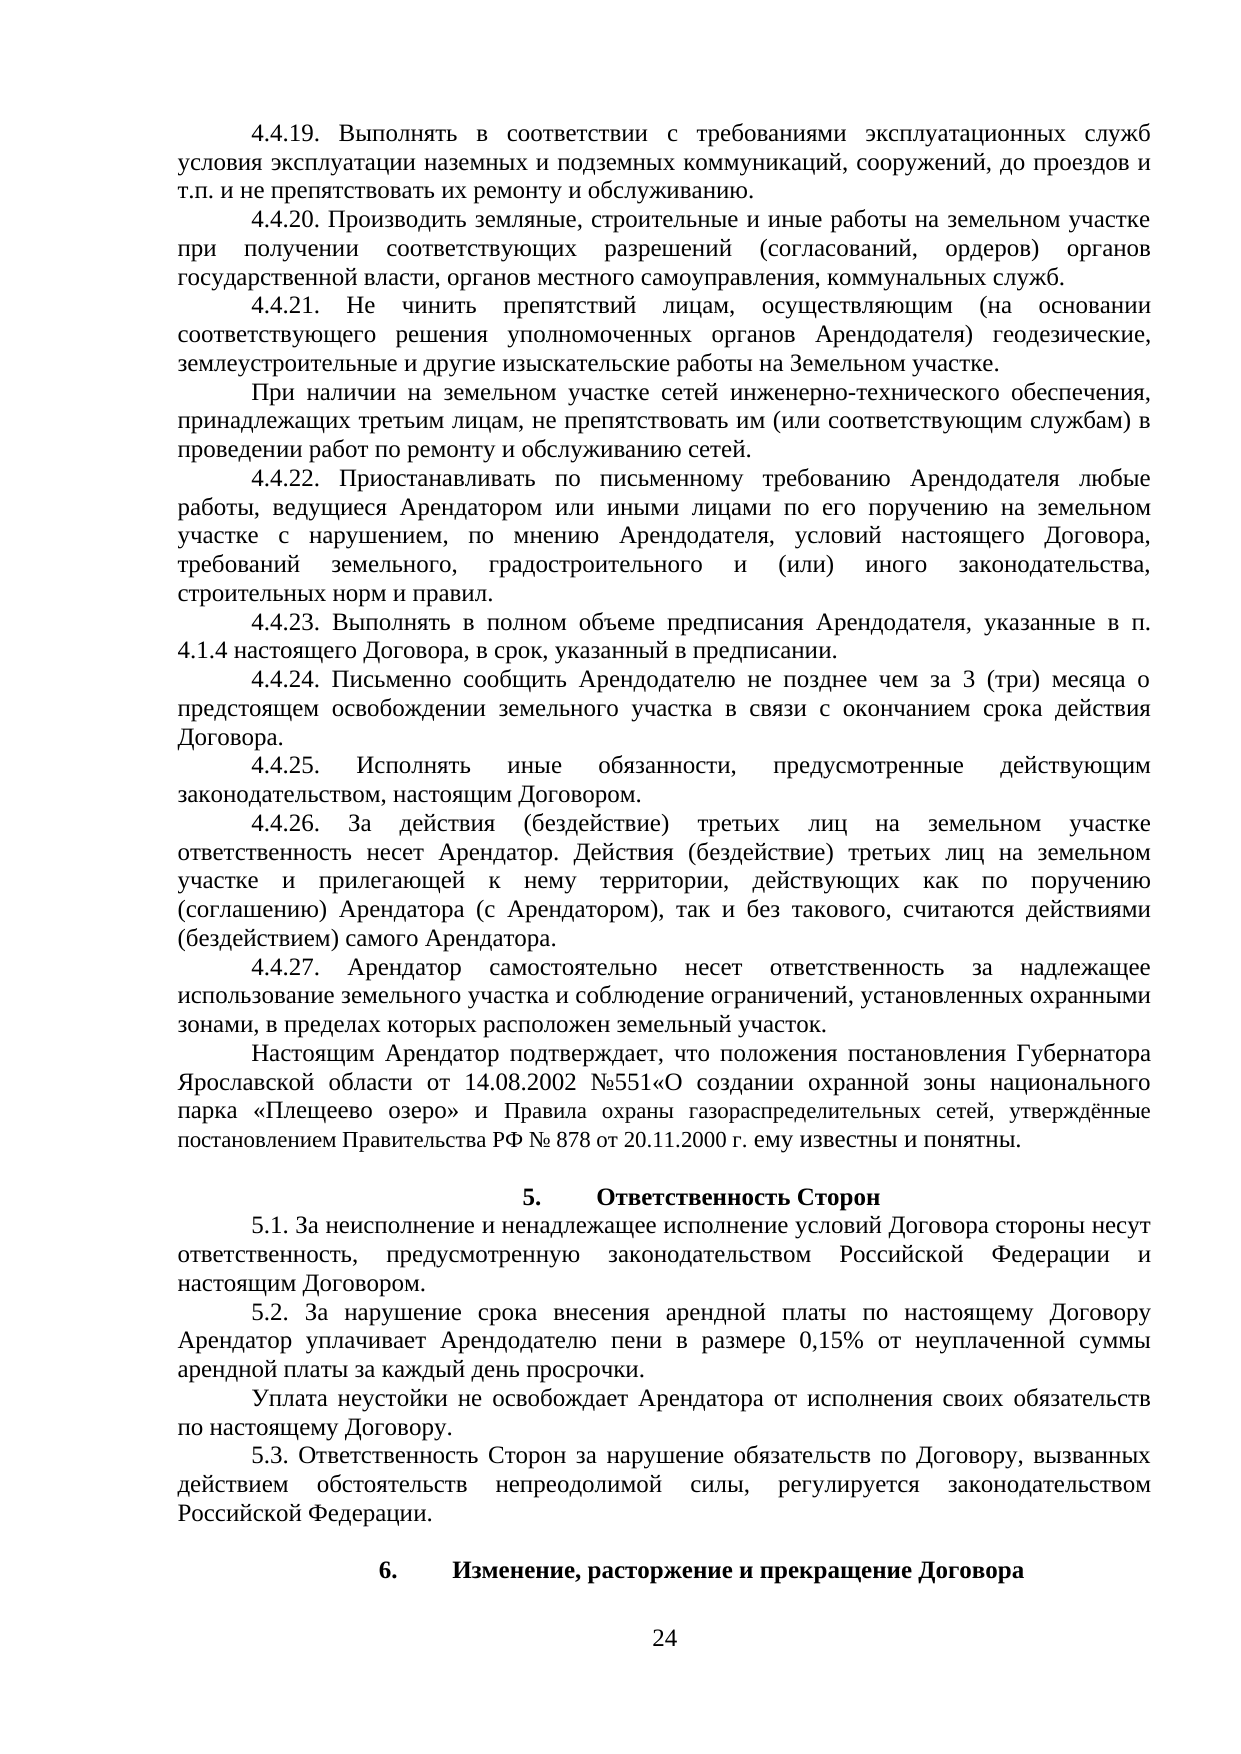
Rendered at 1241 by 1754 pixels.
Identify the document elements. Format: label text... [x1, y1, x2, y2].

text Настоящим Арендатор подтверждает, что положения постановления Губернатора Ярославской области от 14.08.2002 №551«О создании охранной зоны национального парка «Плещеево озеро» и Правила охраны газораспределительных сетей, утверждённые постановлением Правительства РФ № 878 от 20.11.2000 г. ему известны и понятны. [177, 1038, 1152, 1153]
text 5.2. За нарушение срока внесения арендной платы по настоящему Договору Арендатор уплачивает Арендодателю пени в размере 0,15% от неуплаченной суммы арендной платы за каждый день просрочки. [177, 1297, 1152, 1383]
list Ответственность Сторон [177, 1182, 1152, 1211]
text 4.4.26. За действия (бездействие) третьих лиц на земельном участке ответственность несет Арендатор. Действия (бездействие) третьих лиц на земельном участке и прилегающей к нему территории, действующих как по поручению (соглашению) Арендатора (с Арендатором), так и без такового, считаются действиями (бездействием) самого Арендатора. [177, 808, 1152, 952]
text 4.4.21. Не чинить препятствий лицам, осуществляющим (на основании соответствующего решения уполномоченных органов Арендодателя) геодезические, землеустроительные и другие изыскательские работы на Земельном участке. [177, 291, 1152, 377]
list Изменение, расторжение и прекращение Договора [177, 1556, 1152, 1584]
text 5.1. За неисполнение и ненадлежащее исполнение условий Договора стороны несут ответственность, предусмотренную законодательством Российской Федерации и настоящим Договором. [177, 1211, 1152, 1297]
text 4.4.19. Выполнять в соответствии с требованиями эксплуатационных служб условия эксплуатации наземных и подземных коммуникаций, сооружений, до проездов и т.п. и не препятствовать их ремонту и обслуживанию. [177, 118, 1152, 204]
text 4.4.25. Исполнять иные обязанности, предусмотренные действующим законодательством, настоящим Договором. [177, 751, 1152, 808]
text 4.4.23. Выполнять в полном объеме предписания Арендодателя, указанные в п. 4.1.4 настоящего Договора, в срок, указанный в предписании. [177, 607, 1152, 664]
text 4.4.27. Арендатор самостоятельно несет ответственность за надлежащее использование земельного участка и соблюдение ограничений, установленных охранными зонами, в пределах которых расположен земельный участок. [177, 952, 1152, 1038]
text Уплата неустойки не освобождает Арендатора от исполнения своих обязательств по настоящему Договору. [177, 1383, 1152, 1441]
text 4.4.22. Приостанавливать по письменному требованию Арендодателя любые работы, ведущиеся Арендатором или иными лицами по его поручению на земельном участке с нарушением, по мнению Арендодателя, условий настоящего Договора, требований земельного, градостроительного и (или) иного законодательства, строительных норм и правил. [177, 463, 1152, 607]
text 5.3. Ответственность Сторон за нарушение обязательств по Договору, вызванных действием обстоятельств непреодолимой силы, регулируется законодательством Российской Федерации. [177, 1441, 1152, 1527]
text 4.4.20. Производить земляные, строительные и иные работы на земельном участке при получении соответствующих разрешений (согласований, ордеров) органов государственной власти, органов местного самоуправления, коммунальных служб. [177, 204, 1152, 291]
text 4.4.24. Письменно сообщить Арендодателю не позднее чем за 3 (три) месяца о предстоящем освобождении земельного участка в связи с окончанием срока действия Договора. [177, 664, 1152, 751]
text При наличии на земельном участке сетей инженерно-технического обеспечения, принадлежащих третьим лицам, не препятствовать им (или соответствующим службам) в проведении работ по ремонту и обслуживанию сетей. [177, 377, 1152, 463]
